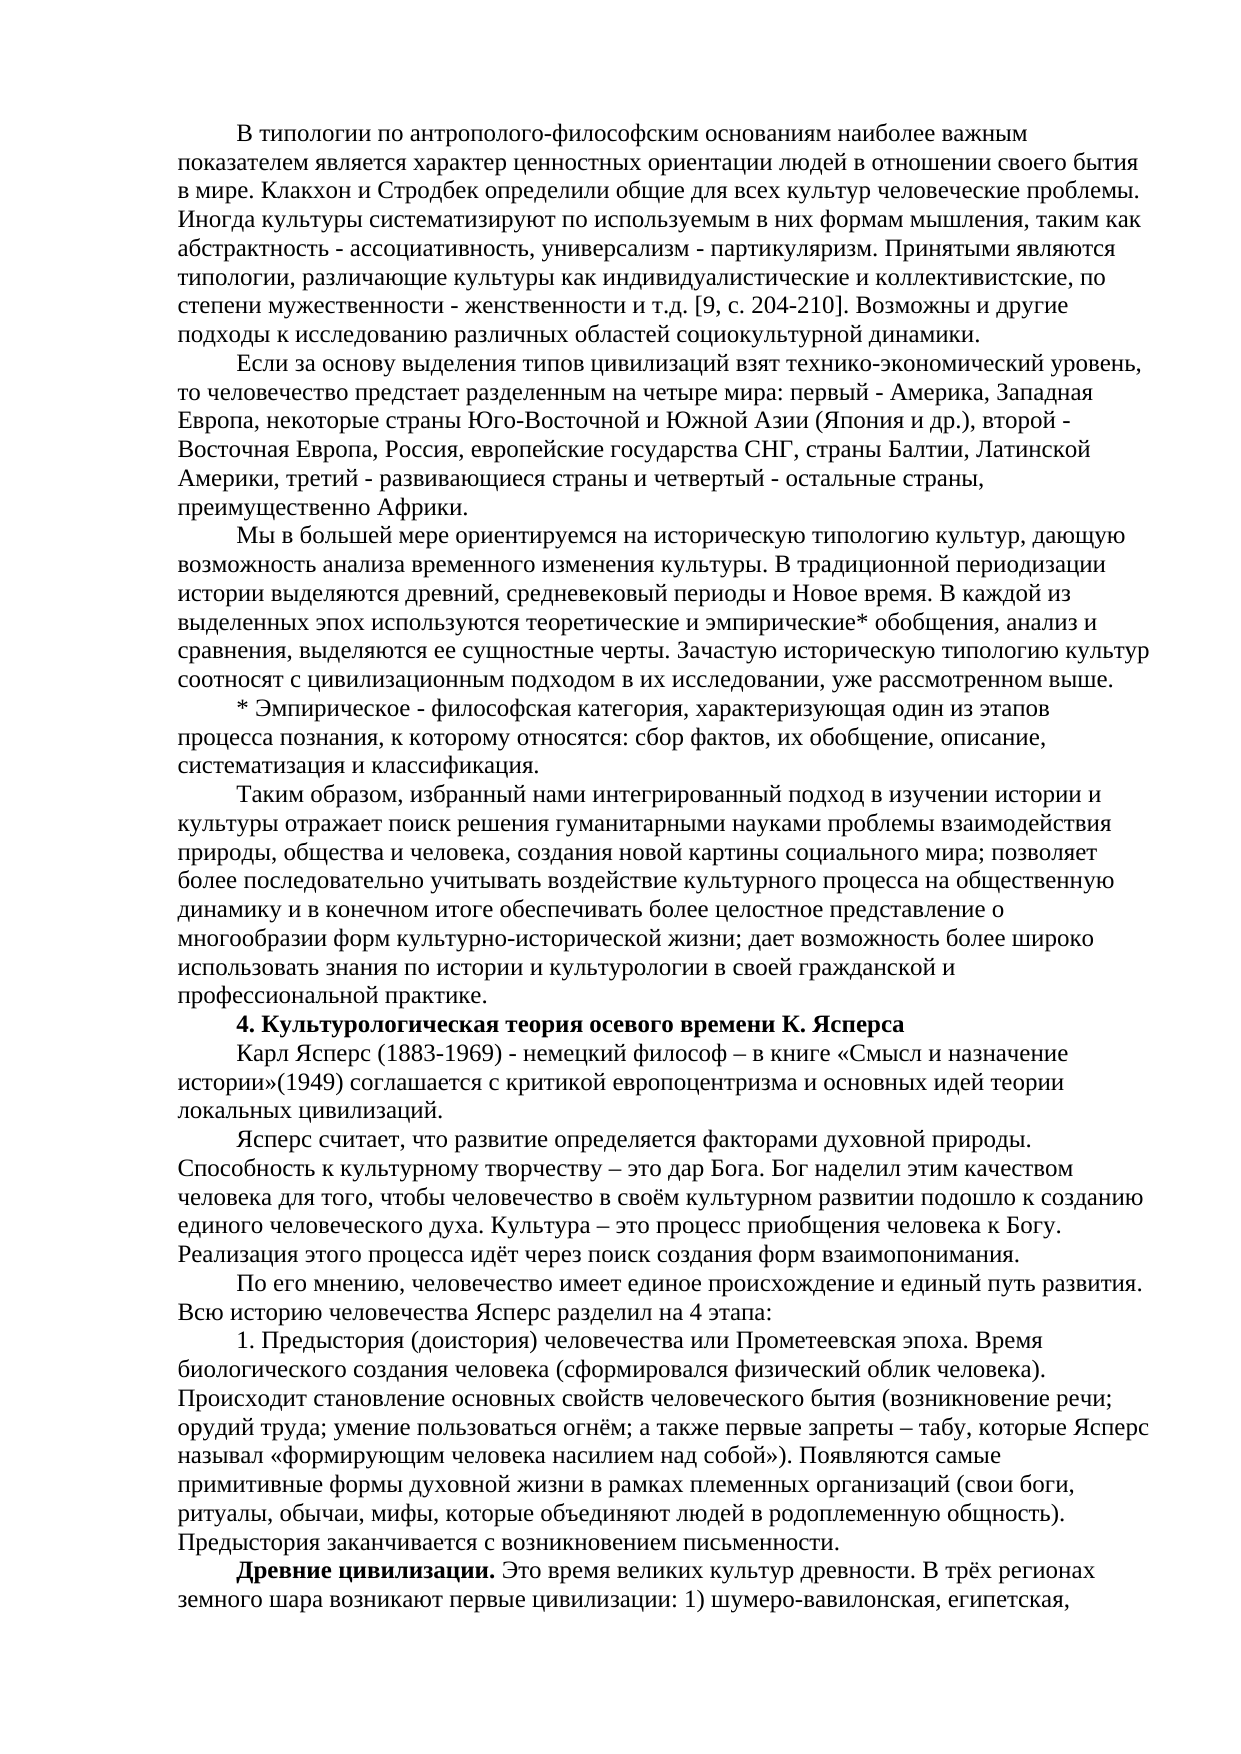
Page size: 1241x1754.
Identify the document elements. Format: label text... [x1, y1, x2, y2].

text Ясперс считает, что развитие определяется факторами духовной природы. Способность к культурному творчеству – это дар Бога. Бог наделил этим качеством человека для того, чтобы человечество в своём культурном развитии подошло к созданию единого человеческого духа. Культура – это процесс приобщения человека к Богу. Реализация этого процесса идёт через поиск создания форм взаимопонимания. [177, 1124, 1152, 1268]
text Таким образом, избранный нами интегрированный подход в изучении истории и культуры отражает поиск решения гуманитарными науками проблемы взаимодействия природы, общества и человека, создания новой картины социального мира; позволяет более последовательно учитывать воздействие культурного процесса на общественную динамику и в конечном итоге обеспечивать более целостное представление о многообразии форм культурно-исторической жизни; дает возможность более широко использовать знания по истории и культурологии в своей гражданской и профессиональной практике. [177, 779, 1152, 1009]
text Мы в большей мере ориентируемся на историческую типологию культур, дающую возможность анализа временного изменения культуры. В традиционной периодизации истории выделяются древний, средневековый периоды и Новое время. В каждой из выделенных эпох используются теоретические и эмпирические* обобщения, анализ и сравнения, выделяются ее сущностные черты. Зачастую историческую типологию культур соотносят с цивилизационным подходом в их исследовании, уже рассмотренном выше. [177, 521, 1152, 693]
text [177, 1556, 1152, 1613]
text По его мнению, человечество имеет единое происхождение и единый путь развития. Всю историю человечества Ясперс разделил на 4 этапа: [177, 1268, 1152, 1326]
text 1. Предыстория (доистория) человечества или Прометеевская эпоха. Время биологического создания человека (сформировался физический облик человека). Происходит становление основных свойств человеческого бытия (возникновение речи; орудий труда; умение пользоваться огнём; а также первые запреты – табу, которые Ясперс называл «формирующим человека насилием над собой»). Появляются самые примитивные формы духовной жизни в рамках племенных организаций (свои боги, ритуалы, обычаи, мифы, которые объединяют людей в родоплеменную общность). Предыстория заканчивается с возникновением письменности. [177, 1326, 1152, 1556]
text 4. Культурологическая теория осевого времени К. Ясперса [177, 1009, 1152, 1038]
text В типологии по антрополого-философским основаниям наиболее важным показателем является характер ценностных ориентации людей в отношении своего бытия в мире. Клакхон и Стродбек определили общие для всех культур человеческие проблемы. Иногда культуры систематизируют по используемым в них формам мышления, таким как абстрактность - ассоциативность, универсализм - партикуляризм. Принятыми являются типологии, различающие культуры как индивидуалистические и коллективистские, по степени мужественности - женственности и т.д. [9, с. 204-210]. Возможны и другие подходы к исследованию различных областей социокультурной динамики. [177, 118, 1152, 348]
text Карл Ясперс (1883-1969) - немецкий философ – в книге «Смысл и назначение истории»(1949) соглашается с критикой европоцентризма и основных идей теории локальных цивилизаций. [177, 1038, 1152, 1124]
text Если за основу выделения типов цивилизаций взят технико-экономический уровень, то человечество предстает разделенным на четыре мира: первый - Америка, Западная Европа, некоторые страны Юго-Восточной и Южной Азии (Япония и др.), второй - Восточная Европа, Россия, европейские государства СНГ, страны Балтии, Латинской Америки, третий - развивающиеся страны и четвертый - остальные страны, преимущественно Африки. [177, 348, 1152, 521]
text * Эмпирическое - философская категория, характеризующая один из этапов процесса познания, к которому относятся: сбор фактов, их обобщение, описание, систематизация и классификация. [177, 693, 1152, 779]
